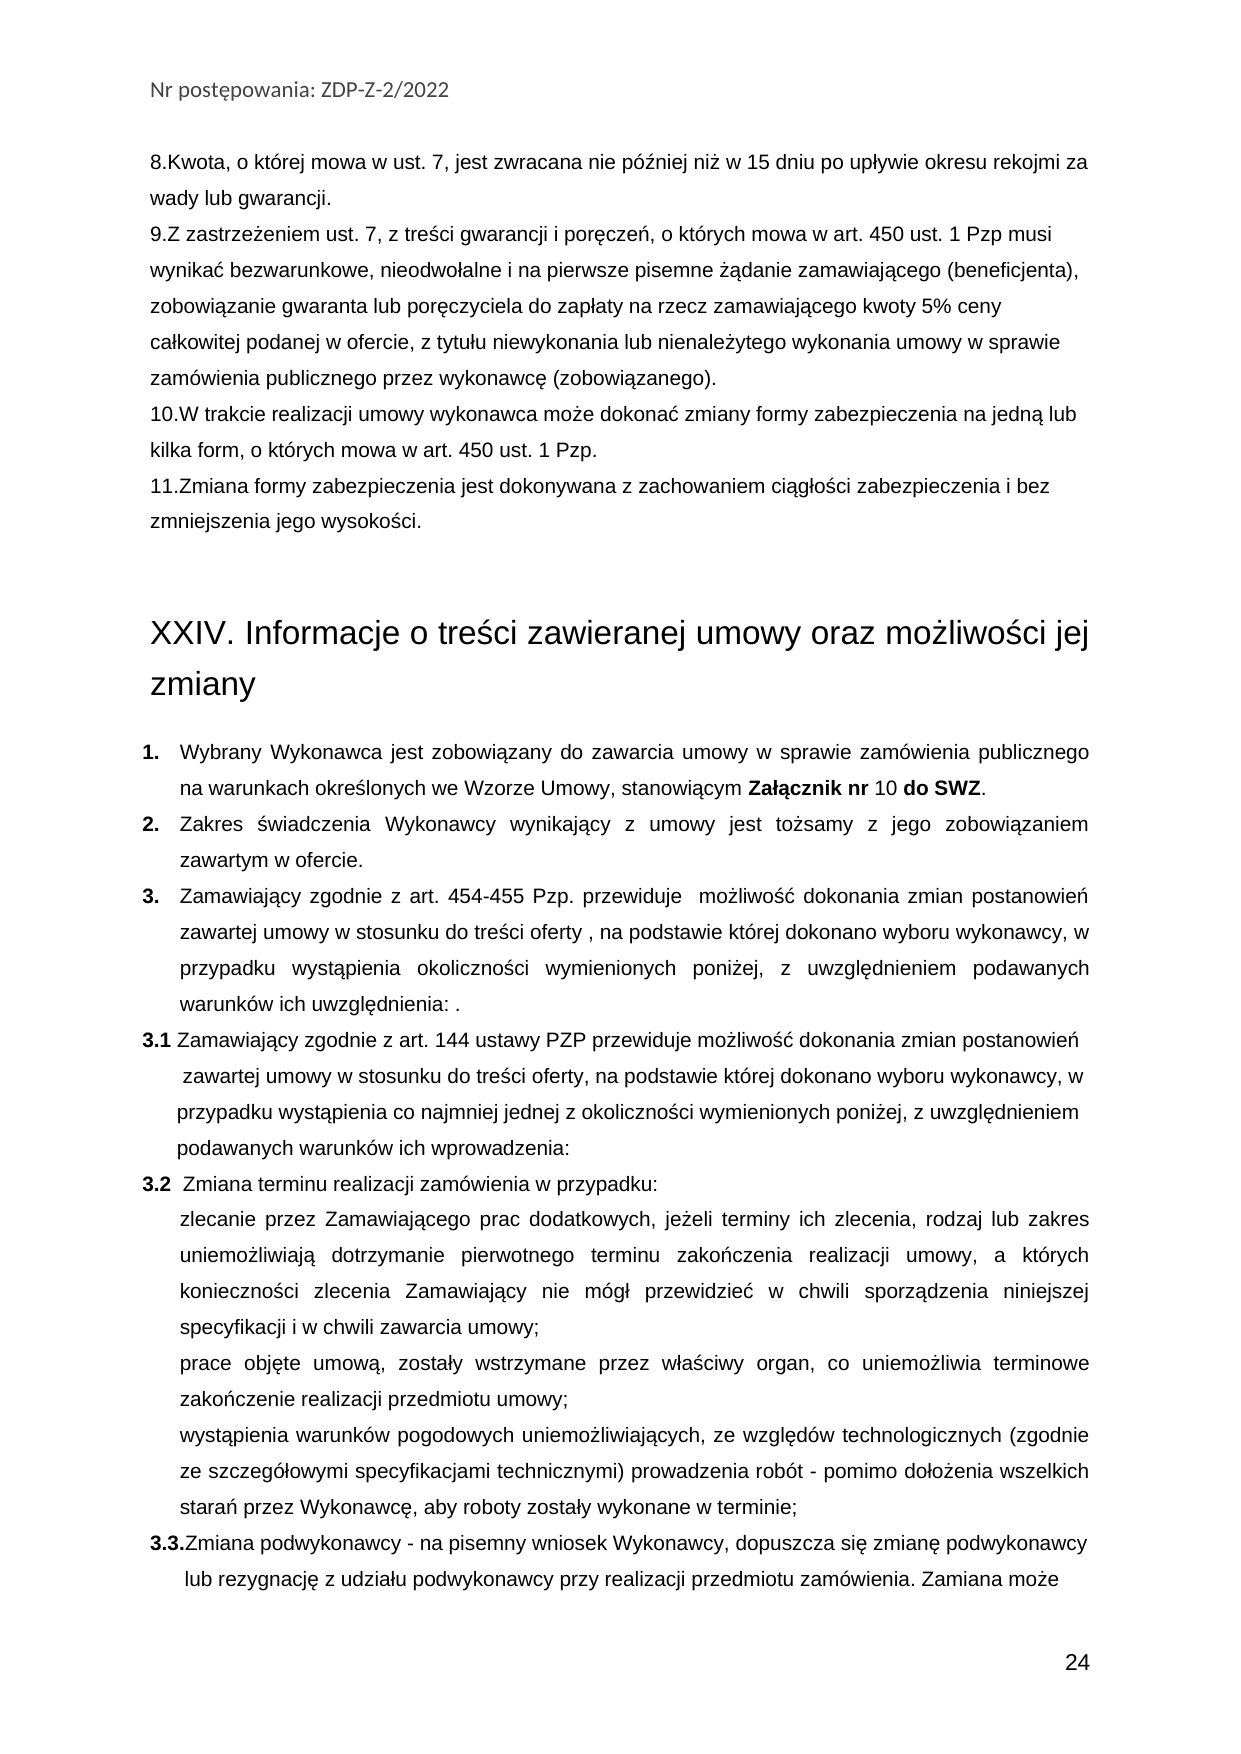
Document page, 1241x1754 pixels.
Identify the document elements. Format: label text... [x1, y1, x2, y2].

text 8.Kwota, o której mowa w ust. 7, jest zwracana nie później niż w 15 dniu po upływie okresu rekojmi za wady lub gwarancji. [150, 150, 1090, 210]
list Zamawiający zgodnie z art. 454-455 Pzp. przewiduje możliwość dokonania zmian postanowień zawartej umowy w stosunku do treści oferty , na podstawie której dokonano wyboru wykonawcy, w przypadku wystąpienia okoliczności wymienionych poniżej, z uwzględnieniem podawanych warunków ich uwzględnienia: . [142, 884, 1090, 1016]
list Zakres świadczenia Wykonawcy wynikający z umowy jest tożsamy z jego zobowiązaniem zawartym w ofercie. [142, 812, 1090, 872]
list Wybrany Wykonawca jest zobowiązany do zawarcia umowy w sprawie zamówienia publicznego na warunkach określonych we Wzorze Umowy, stanowiącym Załącznik nr 10 do SWZ. [142, 740, 1090, 800]
text lub rezygnację z udziału podwykonawcy przy realizacji przedmiotu zamówienia. Zamiana może [150, 1567, 1090, 1591]
text 9.Z zastrzeżeniem ust. 7, z treści gwarancji i poręczeń, o których mowa w art. 450 ust. 1 Pzp musi wynikać bezwarunkowe, nieodwołalne i na pierwsze pisemne żądanie zamawiającego (beneficjenta), zobowiązanie gwaranta lub poręczyciela do zapłaty na rzecz zamawiającego kwoty 5% ceny całkowitej podanej w ofercie, z tytułu niewykonania lub nienależytego wykonania umowy w sprawie zamówienia publicznego przez wykonawcę (zobowiązanego). [150, 222, 1090, 389]
text wystąpienia warunków pogodowych uniemożliwiających, ze względów technologicznych (zgodnie ze szczegółowymi specyfikacjami technicznymi) prowadzenia robót - pomimo dołożenia wszelkich starań przez Wykonawcę, aby roboty zostały wykonane w terminie; [179, 1423, 1090, 1519]
text podawanych warunków ich wprowadzenia: [142, 1135, 1090, 1159]
text zawartej umowy w stosunku do treści oferty, na podstawie której dokonano wyboru wykonawcy, w [142, 1063, 1090, 1087]
text prace objęte umową, zostały wstrzymane przez właściwy organ, co uniemożliwia terminowe zakończenie realizacji przedmiotu umowy; [179, 1351, 1090, 1411]
text 3.3.Zmiana podwykonawcy - na pisemny wniosek Wykonawcy, dopuszcza się zmianę podwykonawcy [150, 1531, 1090, 1555]
subtitle XXIV. Informacje o treści zawieranej umowy oraz możliwości jej zmiany [150, 613, 1090, 702]
text 10.W trakcie realizacji umowy wykonawca może dokonać zmiany formy zabezpieczenia na jedną lub kilka form, o których mowa w art. 450 ust. 1 Pzp. [150, 402, 1090, 461]
text przypadku wystąpienia co najmniej jednej z okoliczności wymienionych poniżej, z uwzględnieniem [142, 1099, 1090, 1123]
text 11.Zmiana formy zabezpieczenia jest dokonywana z zachowaniem ciągłości zabezpieczenia i bez zmniejszenia jego wysokości. [150, 473, 1090, 533]
text 3.2 Zmiana terminu realizacji zamówienia w przypadku: [142, 1171, 1090, 1195]
text 3.1 Zamawiający zgodnie z art. 144 ustawy PZP przewiduje możliwość dokonania zmian postanowień [142, 1028, 1090, 1052]
text zlecanie przez Zamawiającego prac dodatkowych, jeżeli terminy ich zlecenia, rodzaj lub zakres uniemożliwiają dotrzymanie pierwotnego terminu zakończenia realizacji umowy, a których konieczności zlecenia Zamawiający nie mógł przewidzieć w chwili sporządzenia niniejszej specyfikacji i w chwili zawarcia umowy; [179, 1207, 1090, 1339]
